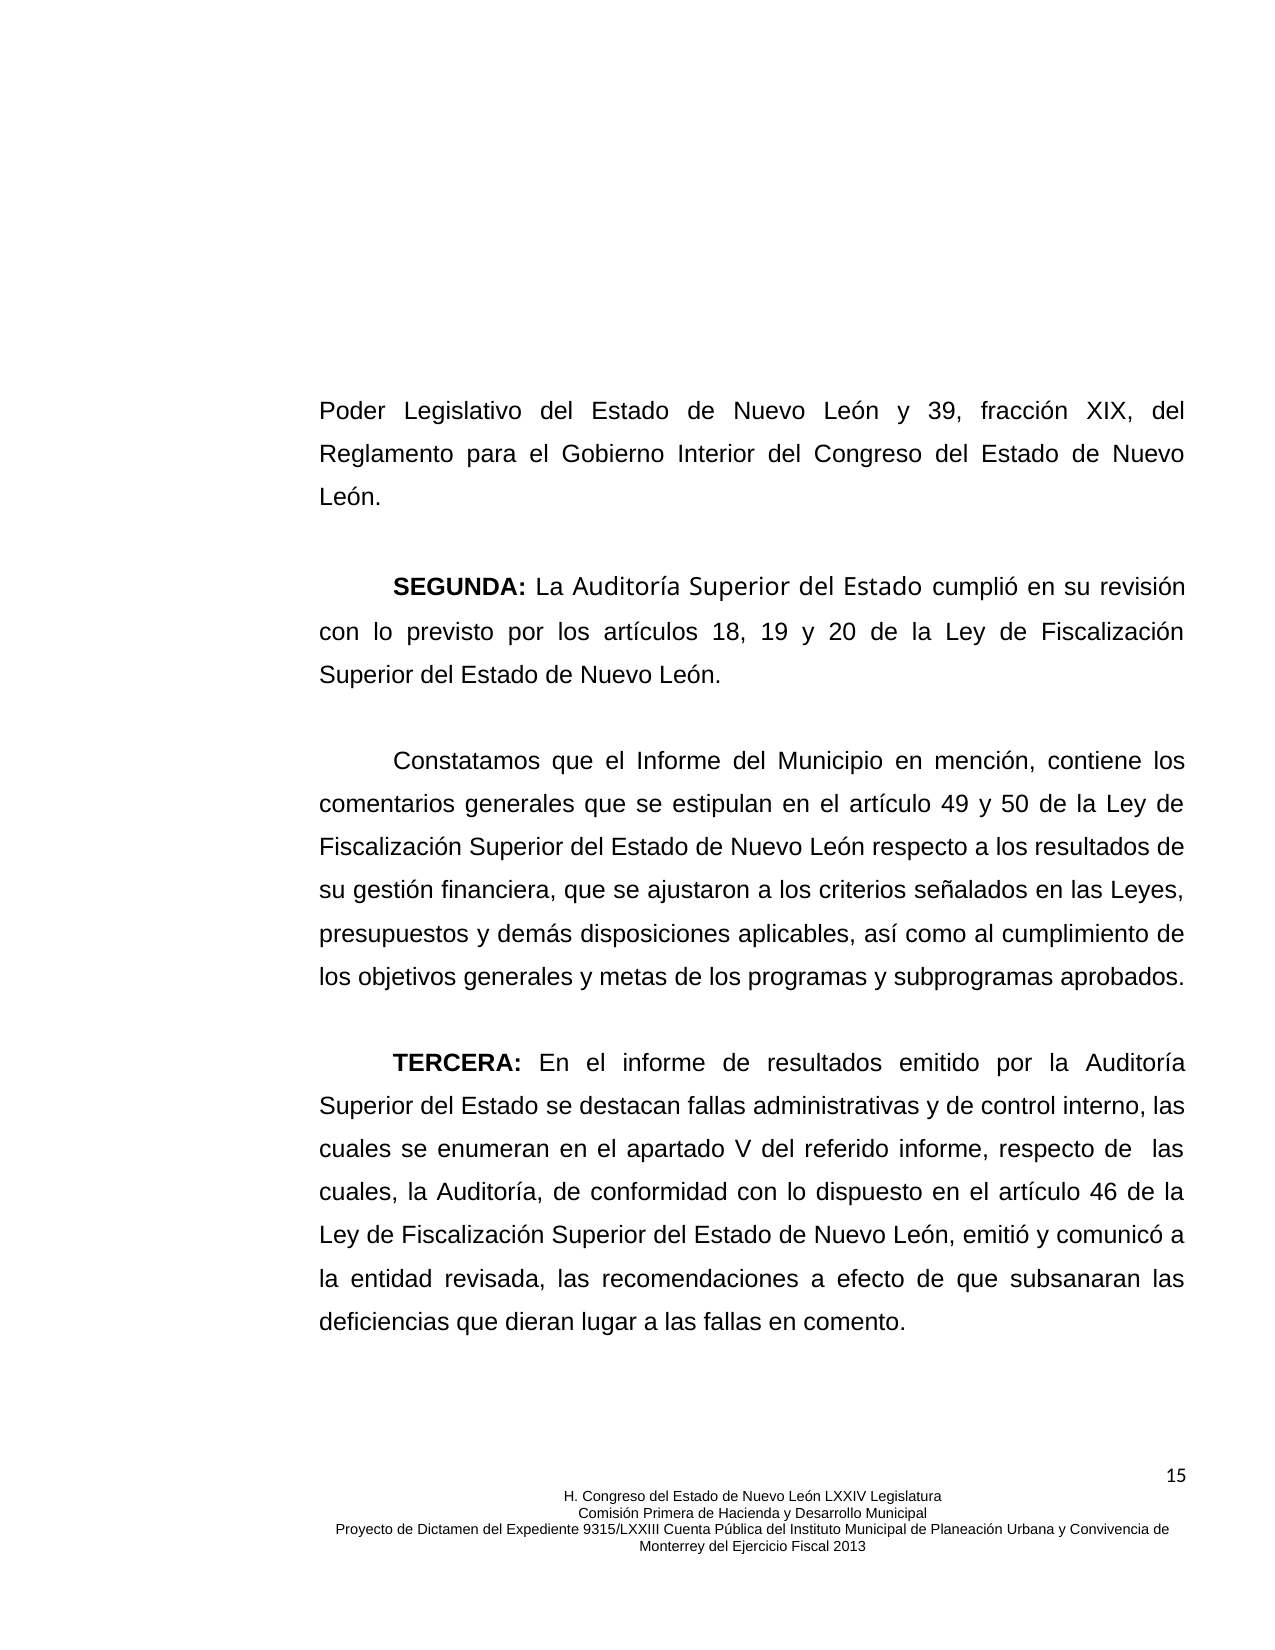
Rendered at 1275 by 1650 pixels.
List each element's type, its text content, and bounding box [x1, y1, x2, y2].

text SEGUNDA: La Auditoría Superior del Estado cumplió en su revisión con lo previsto por los artículos 18, 19 y 20 de la Ley de Fiscalización Superior del Estado de Nuevo León. [319, 568, 1186, 688]
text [319, 396, 1186, 511]
text Constatamos que el Informe del Municipio en mención, contiene los comentarios generales que se estipulan en el artículo 49 y 50 de la Ley de Fiscalización Superior del Estado de Nuevo León respecto a los resultados de su gestión financiera, que se ajustaron a los criterios señalados en las Leyes, presupuestos y demás disposiciones aplicables, así como al cumplimiento de los objetivos generales y metas de los programas y subprogramas aprobados. [319, 746, 1186, 990]
text TERCERA: En el informe de resultados emitido por la Auditoría Superior del Estado se destacan fallas administrativas y de control interno, las cuales se enumeran en el apartado V del referido informe, respecto de las cuales, la Auditoría, de conformidad con lo dispuesto en el artículo 46 de la Ley de Fiscalización Superior del Estado de Nuevo León, emitió y comunicó a la entidad revisada, las recomendaciones a efecto de que subsanaran las deficiencias que dieran lugar a las fallas en comento. [319, 1048, 1186, 1335]
